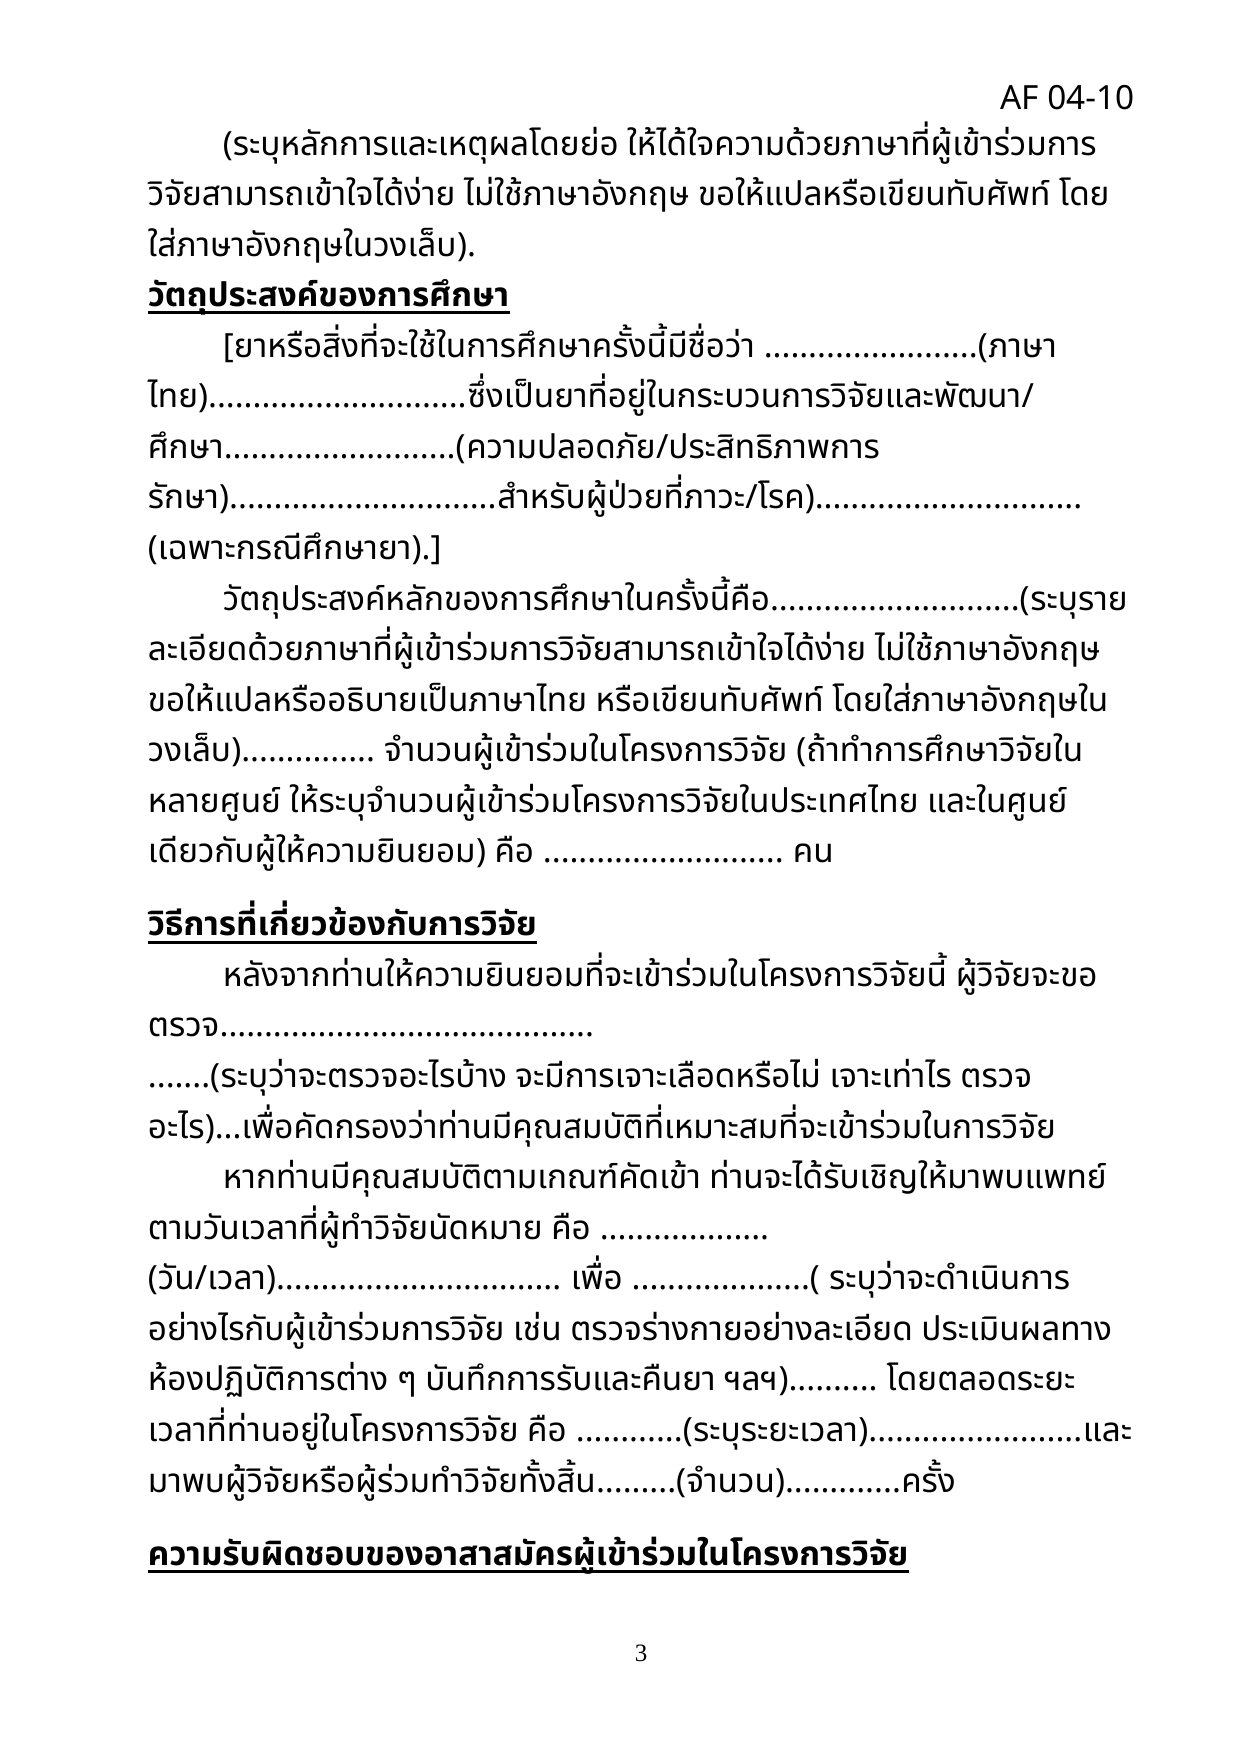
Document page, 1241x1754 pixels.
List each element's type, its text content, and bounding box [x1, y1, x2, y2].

text หากท่านมีคุณสมบัติตามเกณฑ์คัดเข้า ท่านจะได้รับเชิญให้มาพบแพทย์ตามวันเวลาที่ผู้ทำวิจัยนัดหมาย คือ ...................(วัน/เวลา)................................ เพื่อ ....................( ระบุว่าจะดำเนินการอย่างไรกับผู้เข้าร่วมการวิจัย เช่น ตรวจร่างกายอย่างละเอียด ประเมินผลทางห้องปฏิบัติการต่าง ๆ บันทึกการรับและคืนยา ฯลฯ).......... โดยตลอดระยะเวลาที่ท่านอยู่ในโครงการวิจัย คือ ............(ระบุระยะเวลา)........................และมาพบผู้วิจัยหรือผู้ร่วมทำวิจัยทั้งสิ้น.........(จำนวน).............ครั้ง [148, 1153, 1134, 1507]
text [ยาหรือสิ่งที่จะใช้ในการศึกษาครั้งนี้มีชื่อว่า ........................(ภาษาไทย).............................ซึ่งเป็นยาที่อยู่ในกระบวนการวิจัยและพัฒนา/ศึกษา..........................(ความปลอดภัย/ประสิทธิภาพการรักษา)..............................สำหรับผู้ป่วยที่ภาวะ/โรค).............................. (เฉพาะกรณีศึกษายา).] [148, 321, 1134, 574]
text วัตถุประสงค์หลักของการศึกษาในครั้งนี้คือ............................(ระบุรายละเอียดด้วยภาษาที่ผู้เข้าร่วมการวิจัยสามารถเข้าใจได้ง่าย ไม่ใช้ภาษาอังกฤษ ขอให้แปลหรืออธิบายเป็นภาษาไทย หรือเขียนทับศัพท์ โดยใส่ภาษาอังกฤษในวงเล็บ)............... จำนวนผู้เข้าร่วมในโครงการวิจัย (ถ้าทำการศึกษาวิจัยในหลายศูนย์ ให้ระบุจำนวนผู้เข้าร่วมโครงการวิจัยในประเทศไทย และในศูนย์เดียวกับผู้ให้ความยินยอม) คือ ........................... คน [148, 574, 1134, 878]
text หลังจากท่านให้ความยินยอมที่จะเข้าร่วมในโครงการวิจัยนี้ ผู้วิจัยจะขอตรวจ.......................................... [148, 951, 1134, 1052]
text .......(ระบุว่าจะตรวจอะไรบ้าง จะมีการเจาะเลือดหรือไม่ เจาะเท่าไร ตรวจอะไร)...เพื่อคัดกรองว่าท่านมีคุณสมบัติที่เหมาะสมที่จะเข้าร่วมในการวิจัย [148, 1052, 1134, 1153]
text (ระบุหลักการและเหตุผลโดยย่อ ให้ได้ใจความด้วยภาษาที่ผู้เข้าร่วมการวิจัยสามารถเข้าใจได้ง่าย ไม่ใช้ภาษาอังกฤษ ขอให้แปลหรือเขียนทับศัพท์ โดยใส่ภาษาอังกฤษในวงเล็บ). [148, 119, 1134, 271]
text วัตถุประสงค์ของการศึกษา [148, 271, 1134, 321]
text ความรับผิดชอบของอาสาสมัครผู้เข้าร่วมในโครงการวิจัย [148, 1530, 1134, 1580]
text วิธีการที่เกี่ยวข้องกับการวิจัย [148, 900, 1134, 951]
